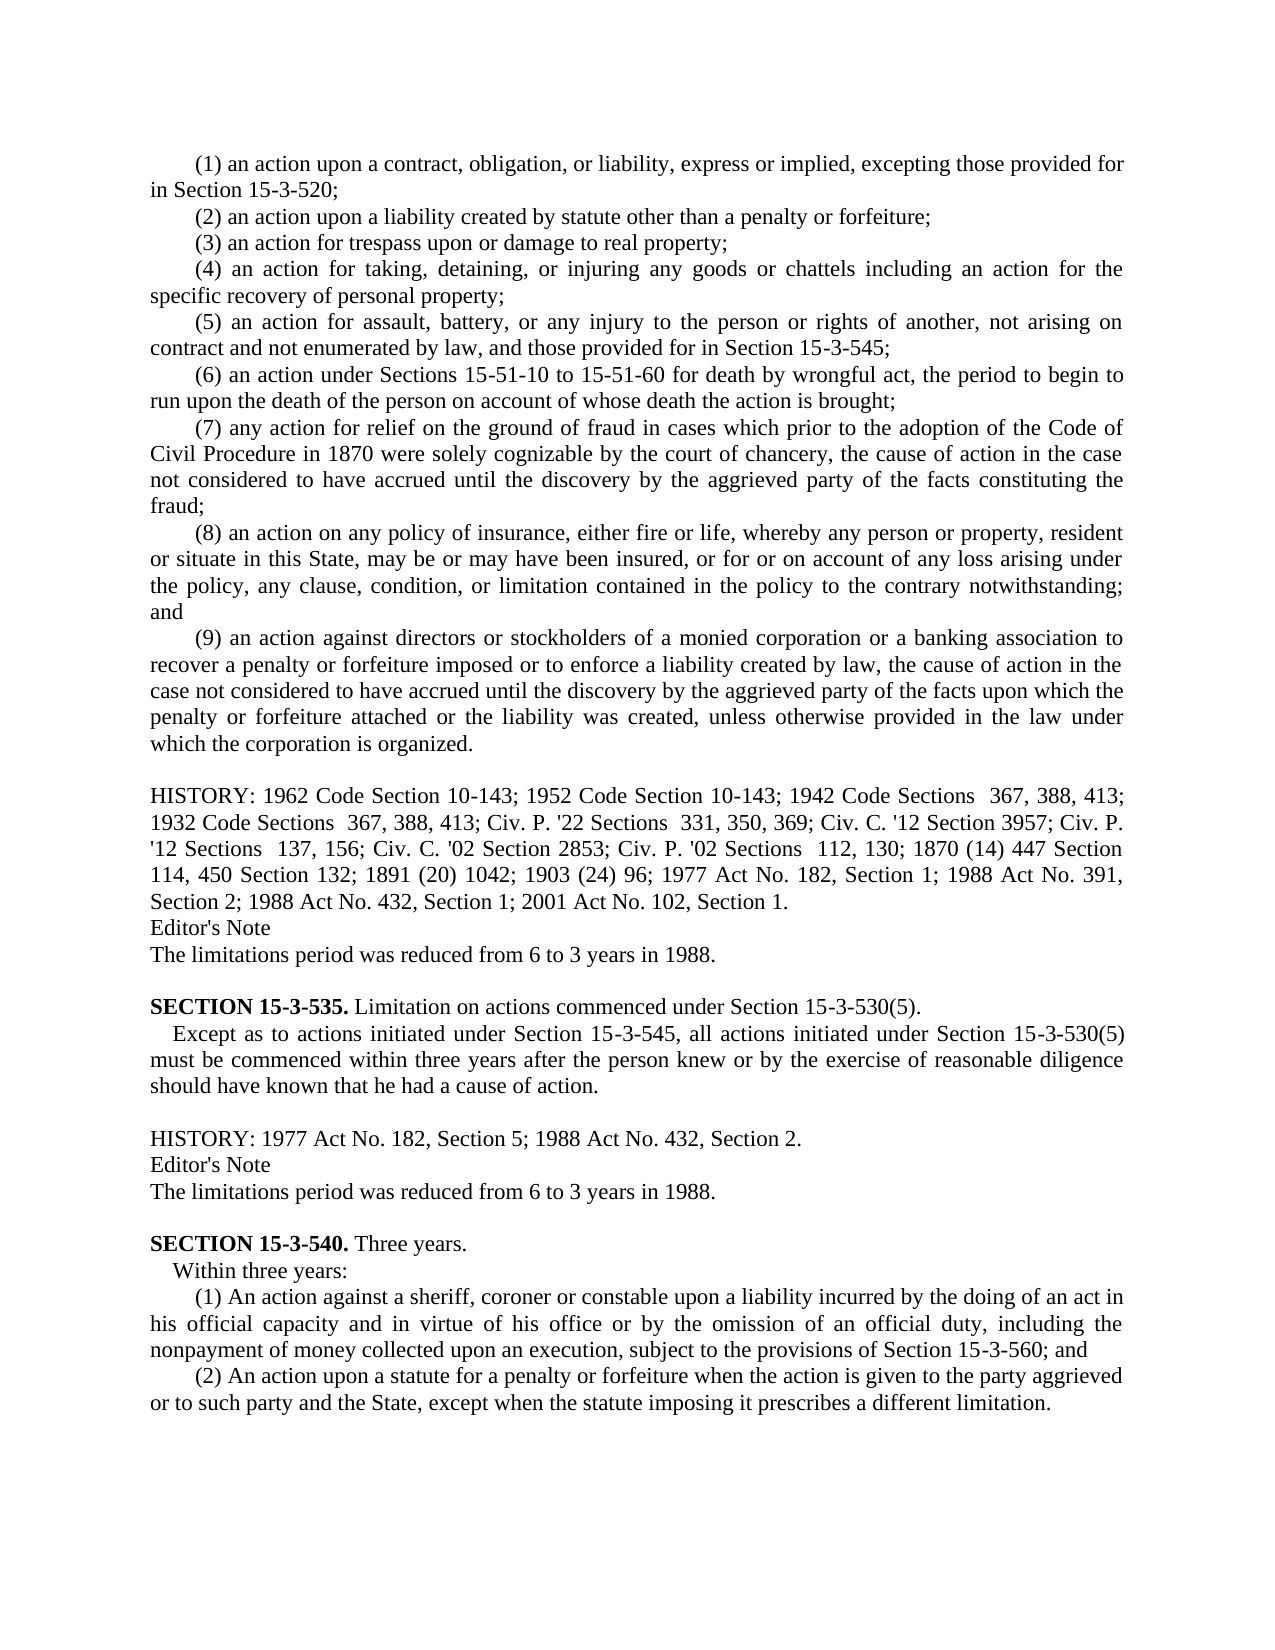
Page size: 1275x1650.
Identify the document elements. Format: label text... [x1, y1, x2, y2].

text (7) any action for relief on the ground of fraud in cases which prior to the adoption of the Code of Civil Procedure in 1870 were solely cognizable by the court of chancery, the cause of action in the case not considered to have accrued until the discovery by the aggrieved party of the facts constituting the fraud; [150, 413, 1125, 519]
text (4) an action for taking, detaining, or injuring any goods or chattels including an action for the specific recovery of personal property; [150, 255, 1125, 308]
text (8) an action on any policy of insurance, either fire or life, whereby any person or property, resident or situate in this State, may be or may have been insured, or for or on account of any loss arising under the policy, any clause, condition, or limitation contained in the policy to the contrary notwithstanding; and [150, 519, 1125, 624]
text The limitations period was reduced from 6 to 3 years in 1988. [150, 941, 1125, 967]
text Editor's Note [150, 1151, 1125, 1178]
text Editor's Note [150, 914, 1125, 941]
text SECTION 15-3-540. Three years. [150, 1231, 1125, 1257]
text (2) an action upon a liability created by statute other than a penalty or forfeiture; [150, 203, 1125, 229]
text Except as to actions initiated under Section 15-3-545, all actions initiated under Section 15-3-530(5) must be commenced within three years after the person knew or by the exercise of reasonable diligence should have known that he had a cause of action. [150, 1020, 1125, 1099]
text HISTORY: 1962 Code Section 10-143; 1952 Code Section 10-143; 1942 Code Sections 367, 388, 413; 1932 Code Sections 367, 388, 413; Civ. P. '22 Sections 331, 350, 369; Civ. C. '12 Section 3957; Civ. P. '12 Sections 137, 156; Civ. C. '02 Section 2853; Civ. P. '02 Sections 112, 130; 1870 (14) 447 Section 114, 450 Section 132; 1891 (20) 1042; 1903 (24) 96; 1977 Act No. 182, Section 1; 1988 Act No. 391, Section 2; 1988 Act No. 432, Section 1; 2001 Act No. 102, Section 1. [150, 782, 1125, 914]
text HISTORY: 1977 Act No. 182, Section 5; 1988 Act No. 432, Section 2. [150, 1125, 1125, 1151]
text SECTION 15-3-535. Limitation on actions commenced under Section 15-3-530(5). [150, 993, 1125, 1020]
text (6) an action under Sections 15-51-10 to 15-51-60 for death by wrongful act, the period to begin to run upon the death of the person on account of whose death the action is brought; [150, 361, 1125, 413]
text (1) An action against a sheriff, coroner or constable upon a liability incurred by the doing of an act in his official capacity and in virtue of his office or by the omission of an official duty, including the nonpayment of money collected upon an execution, subject to the provisions of Section 15-3-560; and [150, 1283, 1125, 1362]
text (5) an action for assault, battery, or any injury to the person or rights of another, not arising on contract and not enumerated by law, and those provided for in Section 15-3-545; [150, 308, 1125, 361]
text Within three years: [150, 1257, 1125, 1283]
text (1) an action upon a contract, obligation, or liability, express or implied, excepting those provided for in Section 15-3-520; [150, 150, 1125, 203]
text (3) an action for trespass upon or damage to real property; [150, 229, 1125, 255]
text The limitations period was reduced from 6 to 3 years in 1988. [150, 1178, 1125, 1204]
text (9) an action against directors or stockholders of a monied corporation or a banking association to recover a penalty or forfeiture imposed or to enforce a liability created by law, the cause of action in the case not considered to have accrued until the discovery by the aggrieved party of the facts upon which the penalty or forfeiture attached or the liability was created, unless otherwise provided in the law under which the corporation is organized. [150, 624, 1125, 756]
text (2) An action upon a statute for a penalty or forfeiture when the action is given to the party aggrieved or to such party and the State, except when the statute imposing it prescribes a different limitation. [150, 1362, 1125, 1415]
